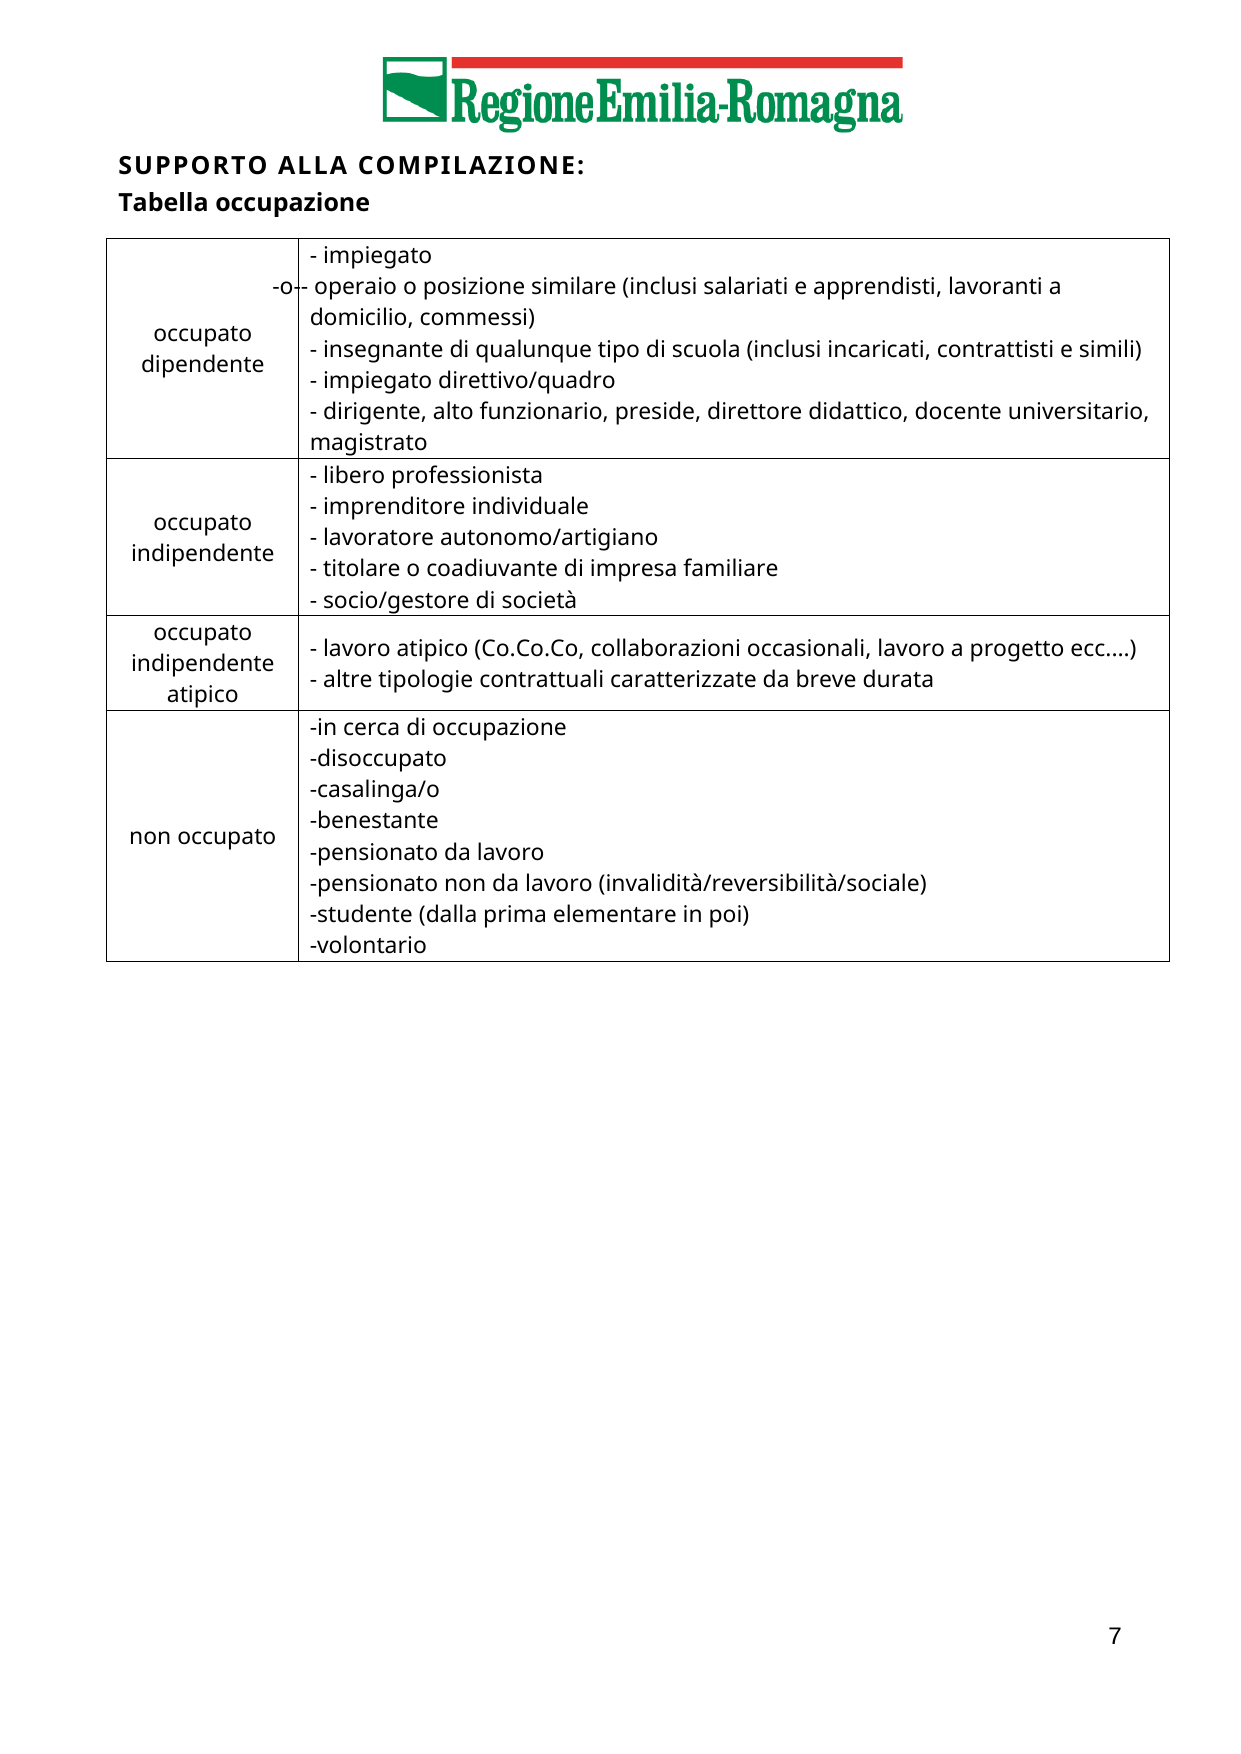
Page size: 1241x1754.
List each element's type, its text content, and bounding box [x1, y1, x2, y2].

table_cell -in cerca di occupazione -disoccupato -casalinga/o -benestante -pensionato da lavoro -pensionato non da lavoro (invalidità/reversibilità/sociale) -studente (dalla prima elementare in poi) -volontario [299, 711, 1169, 961]
table_cell occupato indipendente [107, 459, 298, 615]
table_header - impiegato -o-- operaio o posizione similare (inclusi salariati e apprendisti, lavoranti a domicilio, commessi) - insegnante di qualunque tipo di scuola (inclusi incaricati, contrattisti e simili) - impiegato direttivo/quadro - dirigente, alto funzionario, preside, direttore didattico, docente universitario, magistrato [299, 239, 1169, 458]
text Tabella occupazione [118, 184, 1122, 218]
table_cell - libero professionista - imprenditore individuale - lavoratore autonomo/artigiano - titolare o coadiuvante di impresa familiare - socio/gestore di società [299, 459, 1169, 615]
picture [382, 56, 903, 133]
table_cell - lavoro atipico (Co.Co.Co, collaborazioni occasionali, lavoro a progetto ecc.…) - altre tipologie contrattuali caratterizzate da breve durata [299, 616, 1169, 710]
table_cell occupato indipendente atipico [107, 616, 298, 710]
table_cell non occupato [107, 711, 298, 961]
text SUPPORTO ALLA COMPILAZIONE: [118, 148, 1122, 182]
table_header occupato dipendente [107, 239, 298, 458]
